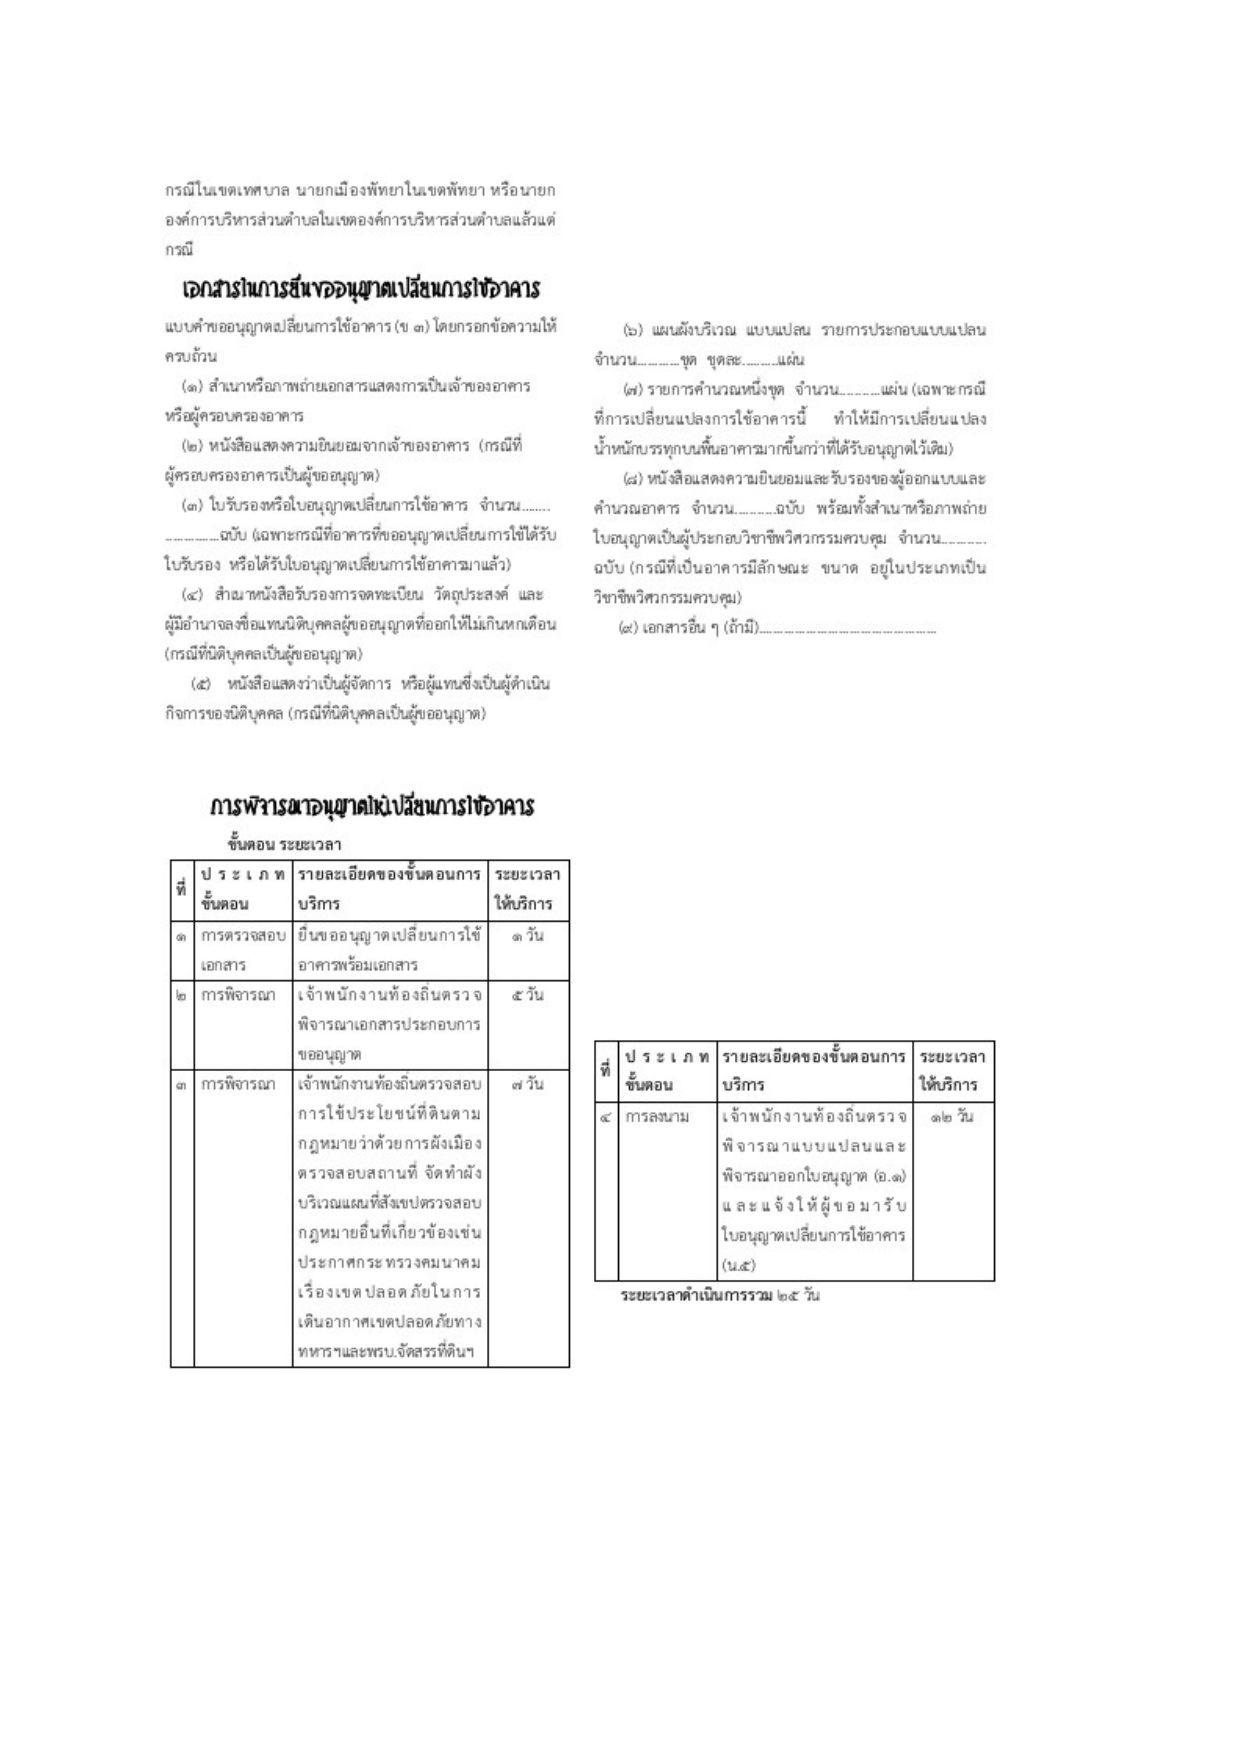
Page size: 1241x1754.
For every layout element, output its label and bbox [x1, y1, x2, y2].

picture [150, 758, 1016, 1384]
picture [150, 150, 1002, 757]
